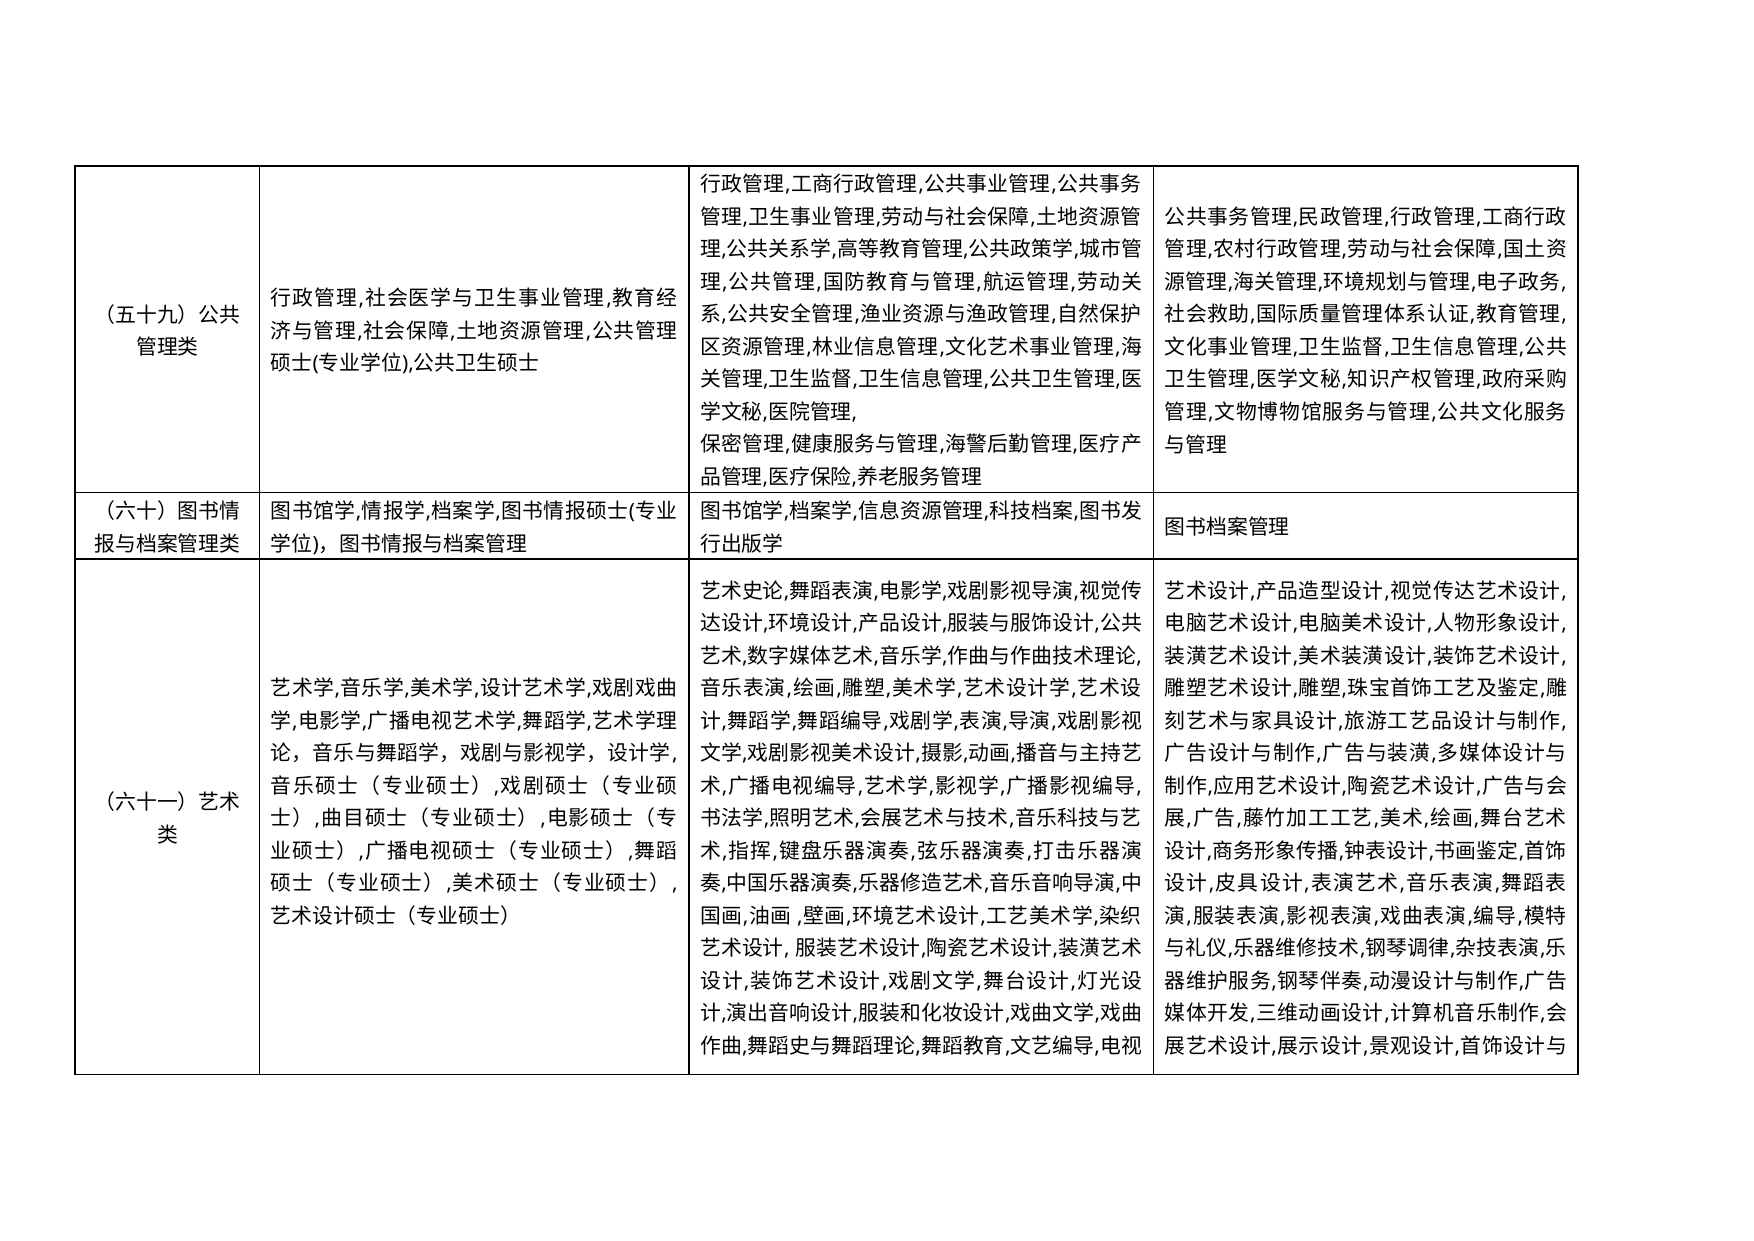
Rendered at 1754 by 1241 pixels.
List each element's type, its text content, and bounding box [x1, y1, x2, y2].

table_cell 行政管理,工商行政管理,公共事业管理,公共事务管理,卫生事业管理,劳动与社会保障,土地资源管理,公共关系学,高等教育管理,公共政策学,城市管理,公共管理,国防教育与管理,航运管理,劳动关系,公共安全管理,渔业资源与渔政管理,自然保护区资源管理,林业信息管理,文化艺术事业管理,海关管理,卫生监督,卫生信息管理,公共卫生管理,医学文秘,医院管理, 保密管理,健康服务与管理,海警后勤管理,医疗产品管理,医疗保险,养老服务管理 [690, 167, 1153, 492]
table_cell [690, 560, 1153, 1073]
table_cell （六十一）艺术类 [76, 560, 259, 1073]
table_cell 公共事务管理,民政管理,行政管理,工商行政管理,农村行政管理,劳动与社会保障,国土资源管理,海关管理,环境规划与管理,电子政务,社会救助,国际质量管理体系认证,教育管理,文化事业管理,卫生监督,卫生信息管理,公共卫生管理,医学文秘,知识产权管理,政府采购管理,文物博物馆服务与管理,公共文化服务与管理 [1154, 167, 1577, 492]
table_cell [260, 560, 688, 1073]
table_cell 行政管理,社会医学与卫生事业管理,教育经济与管理,社会保障,土地资源管理,公共管理硕士(专业学位),公共卫生硕士 [260, 167, 688, 492]
table_cell 图书馆学,档案学,信息资源管理,科技档案,图书发行出版学 [690, 493, 1153, 558]
table_cell （六十）图书情报与档案管理类 [76, 493, 259, 558]
table_cell （五十九）公共管理类 [76, 167, 259, 492]
table_cell 图书档案管理 [1154, 493, 1577, 558]
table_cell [1154, 560, 1577, 1073]
table_cell 图书馆学,情报学,档案学,图书情报硕士(专业学位)，图书情报与档案管理 [260, 493, 688, 558]
